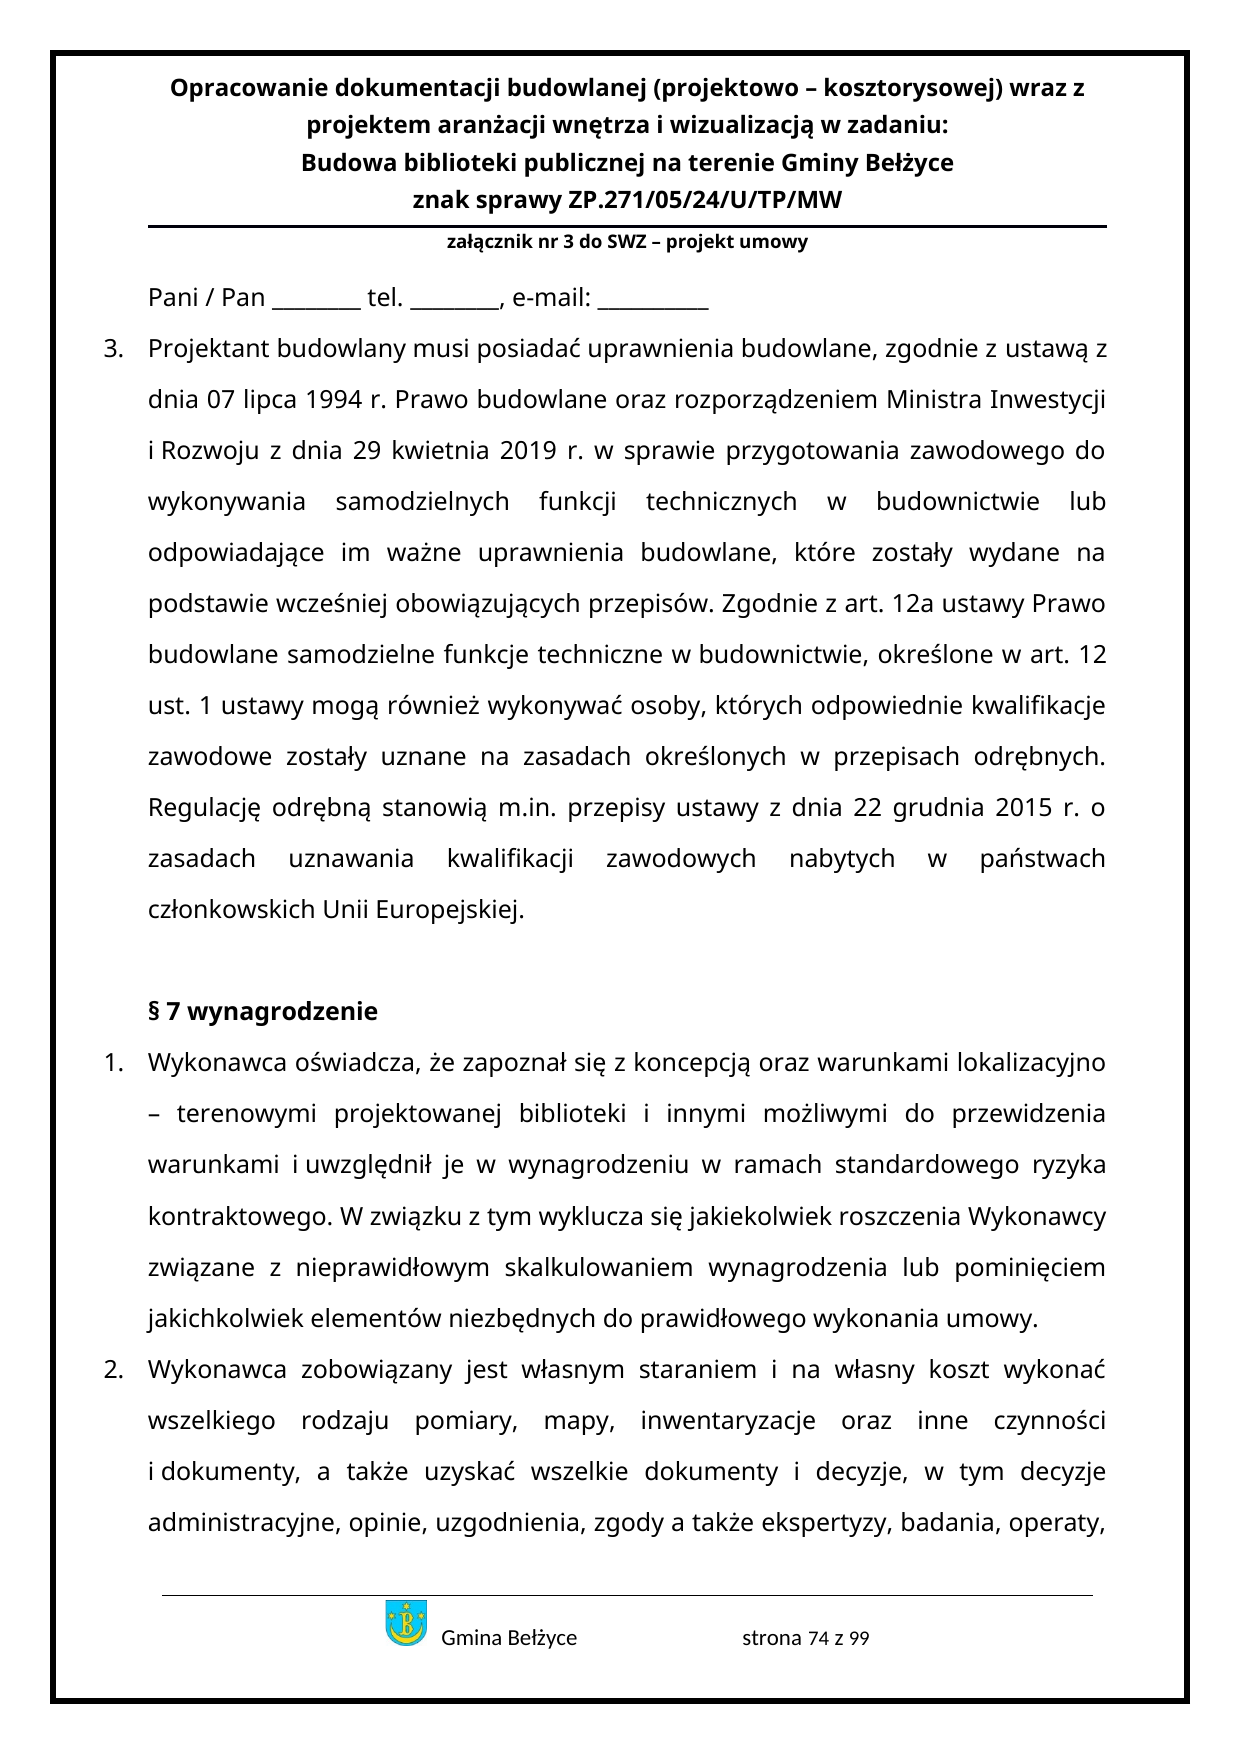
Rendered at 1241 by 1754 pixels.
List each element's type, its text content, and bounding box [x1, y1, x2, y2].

picture [385, 1602, 427, 1646]
list Projektant budowlany musi posiadać uprawnienia budowlane, zgodnie z ustawą z dnia 07 lipca 1994 r. Prawo budowlane oraz rozporządzeniem Ministra Inwestycji i Rozwoju z dnia 29 kwietnia 2019 r. w sprawie przygotowania zawodowego do wykonywania samodzielnych funkcji technicznych w budownictwie lub odpowiadające im ważne uprawnienia budowlane, które zostały wydane na podstawie wcześniej obowiązujących przepisów. Zgodnie z art. 12a ustawy Prawo budowlane samodzielne funkcje techniczne w budownictwie, określone w art. 12 ust. 1 ustawy mogą również wykonywać osoby, których odpowiednie kwalifikacje zawodowe zostały uznane na zasadach określonych w przepisach odrębnych. Regulację odrębną stanowią m.in. przepisy ustawy z dnia 22 grudnia 2015 r. o zasadach uznawania kwalifikacji zawodowych nabytych w państwach członkowskich Unii Europejskiej. [103, 330, 1107, 926]
text § 7 wynagrodzenie [148, 994, 1107, 1028]
list Pani / Pan ________ tel. ________, e-mail: __________ [148, 279, 1107, 313]
list Wykonawca oświadcza, że zapoznał się z koncepcją oraz warunkami lokalizacyjno – terenowymi projektowanej biblioteki i innymi możliwymi do przewidzenia warunkami i uwzględnił je w wynagrodzeniu w ramach standardowego ryzyka kontraktowego. W związku z tym wyklucza się jakiekolwiek roszczenia Wykonawcy związane z nieprawidłowym skalkulowaniem wynagrodzenia lub pominięciem jakichkolwiek elementów niezbędnych do prawidłowego wykonania umowy. [103, 1045, 1107, 1334]
picture [418, 1612, 427, 1620]
